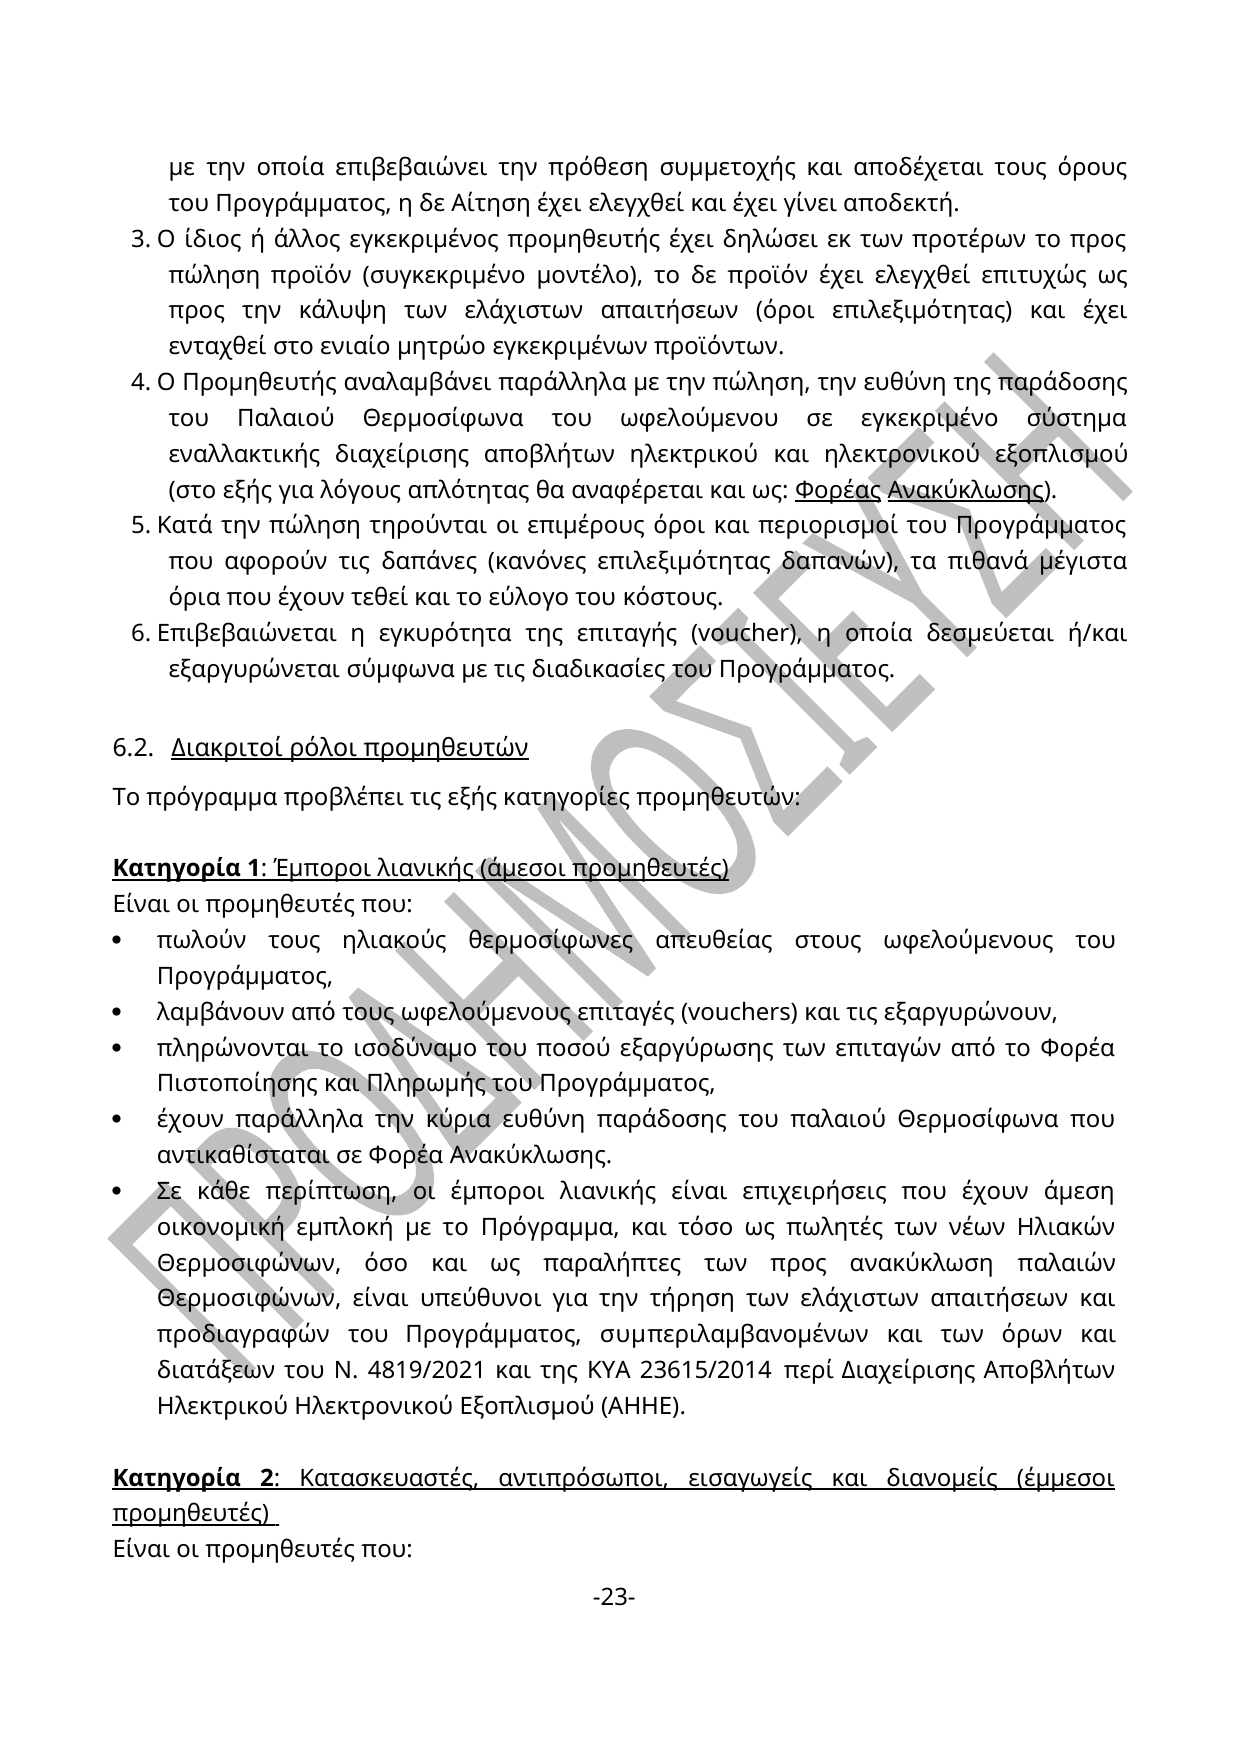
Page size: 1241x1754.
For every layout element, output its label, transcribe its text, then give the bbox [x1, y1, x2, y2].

text Είναι οι προμηθευτές που: [112, 1532, 1116, 1564]
text Ο Προμηθευτής αναλαμβάνει παράλληλα με την πώληση, την ευθύνη της παράδοσης του Παλαιού Θερμοσίφωνα του ωφελούμενου σε εγκεκριμένο σύστημα εναλλακτικής διαχείρισης αποβλήτων ηλεκτρικού και ηλεκτρονικού εξοπλισμού (στο εξής για λόγους απλότητας θα αναφέρεται και ως: Φορέας Ανακύκλωσης). [131, 365, 1128, 505]
subtitle Διακριτοί ρόλοι προμηθευτών [112, 729, 1128, 764]
text Ο ίδιος ή άλλος εγκεκριμένος προμηθευτής έχει δηλώσει εκ των προτέρων το προς πώληση προϊόν (συγκεκριμένο μοντέλο), το δε προϊόν έχει ελεγχθεί επιτυχώς ως προς την κάλυψη των ελάχιστων απαιτήσεων (όροι επιλεξιμότητας) και έχει ενταχθεί στο ενιαίο μητρώο εγκεκριμένων προϊόντων. [131, 222, 1128, 362]
text Κατηγορία 1: Έμποροι λιανικής (άμεσοι προμηθευτές) [112, 851, 1116, 884]
text πληρώνονται το ισοδύναμο του ποσού εξαργύρωσης των επιταγών από το Φορέα Πιστοποίησης και Πληρωμής του Προγράμματος, [112, 1030, 1116, 1099]
text λαμβάνουν από τους ωφελούμενους επιταγές (vouchers) και τις εξαργυρώνουν, [112, 994, 1116, 1027]
text Είναι οι προμηθευτές που: [112, 887, 1116, 919]
text Κατά την πώληση τηρούνται οι επιμέρους όροι και περιορισμοί του Προγράμματος που αφορούν τις δαπάνες (κανόνες επιλεξιμότητας δαπανών), τα πιθανά μέγιστα όρια που έχουν τεθεί και το εύλογο του κόστους. [131, 508, 1128, 613]
text έχουν παράλληλα την κύρια ευθύνη παράδοσης του παλαιού Θερμοσίφωνα που αντικαθίσταται σε Φορέα Ανακύκλωσης. [112, 1102, 1116, 1170]
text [131, 150, 1128, 218]
text Επιβεβαιώνεται η εγκυρότητα της επιταγής (voucher), η οποία δεσμεύεται ή/και εξαργυρώνεται σύμφωνα με τις διαδικασίες του Προγράμματος. [131, 616, 1128, 684]
text Σε κάθε περίπτωση, οι έμποροι λιανικής είναι επιχειρήσεις που έχουν άμεση οικονομική εμπλοκή με το Πρόγραμμα, και τόσο ως πωλητές των νέων Ηλιακών Θερμοσιφώνων, όσο και ως παραλήπτες των προς ανακύκλωση παλαιών Θερμοσιφώνων, είναι υπεύθυνοι για την τήρηση των ελάχιστων απαιτήσεων και προδιαγραφών του Προγράμματος, συμπεριλαμβανομένων και των όρων και διατάξεων του Ν. 4819/2021 και της ΚΥΑ 23615/2014 περί Διαχείρισης Αποβλήτων Ηλεκτρικού Ηλεκτρονικού Εξοπλισμού (ΑΗΗΕ). [112, 1174, 1116, 1421]
text πωλούν τους ηλιακούς θερμοσίφωνες απευθείας στους ωφελούμενους του Προγράμματος, [112, 923, 1116, 991]
text Το πρόγραμμα προβλέπει τις εξής κατηγορίες προμηθευτών: [112, 779, 1116, 812]
text Κατηγορία 2: Κατασκευαστές, αντιπρόσωποι, εισαγωγείς και διανομείς (έμμεσοι προμηθευτές) [112, 1460, 1116, 1529]
